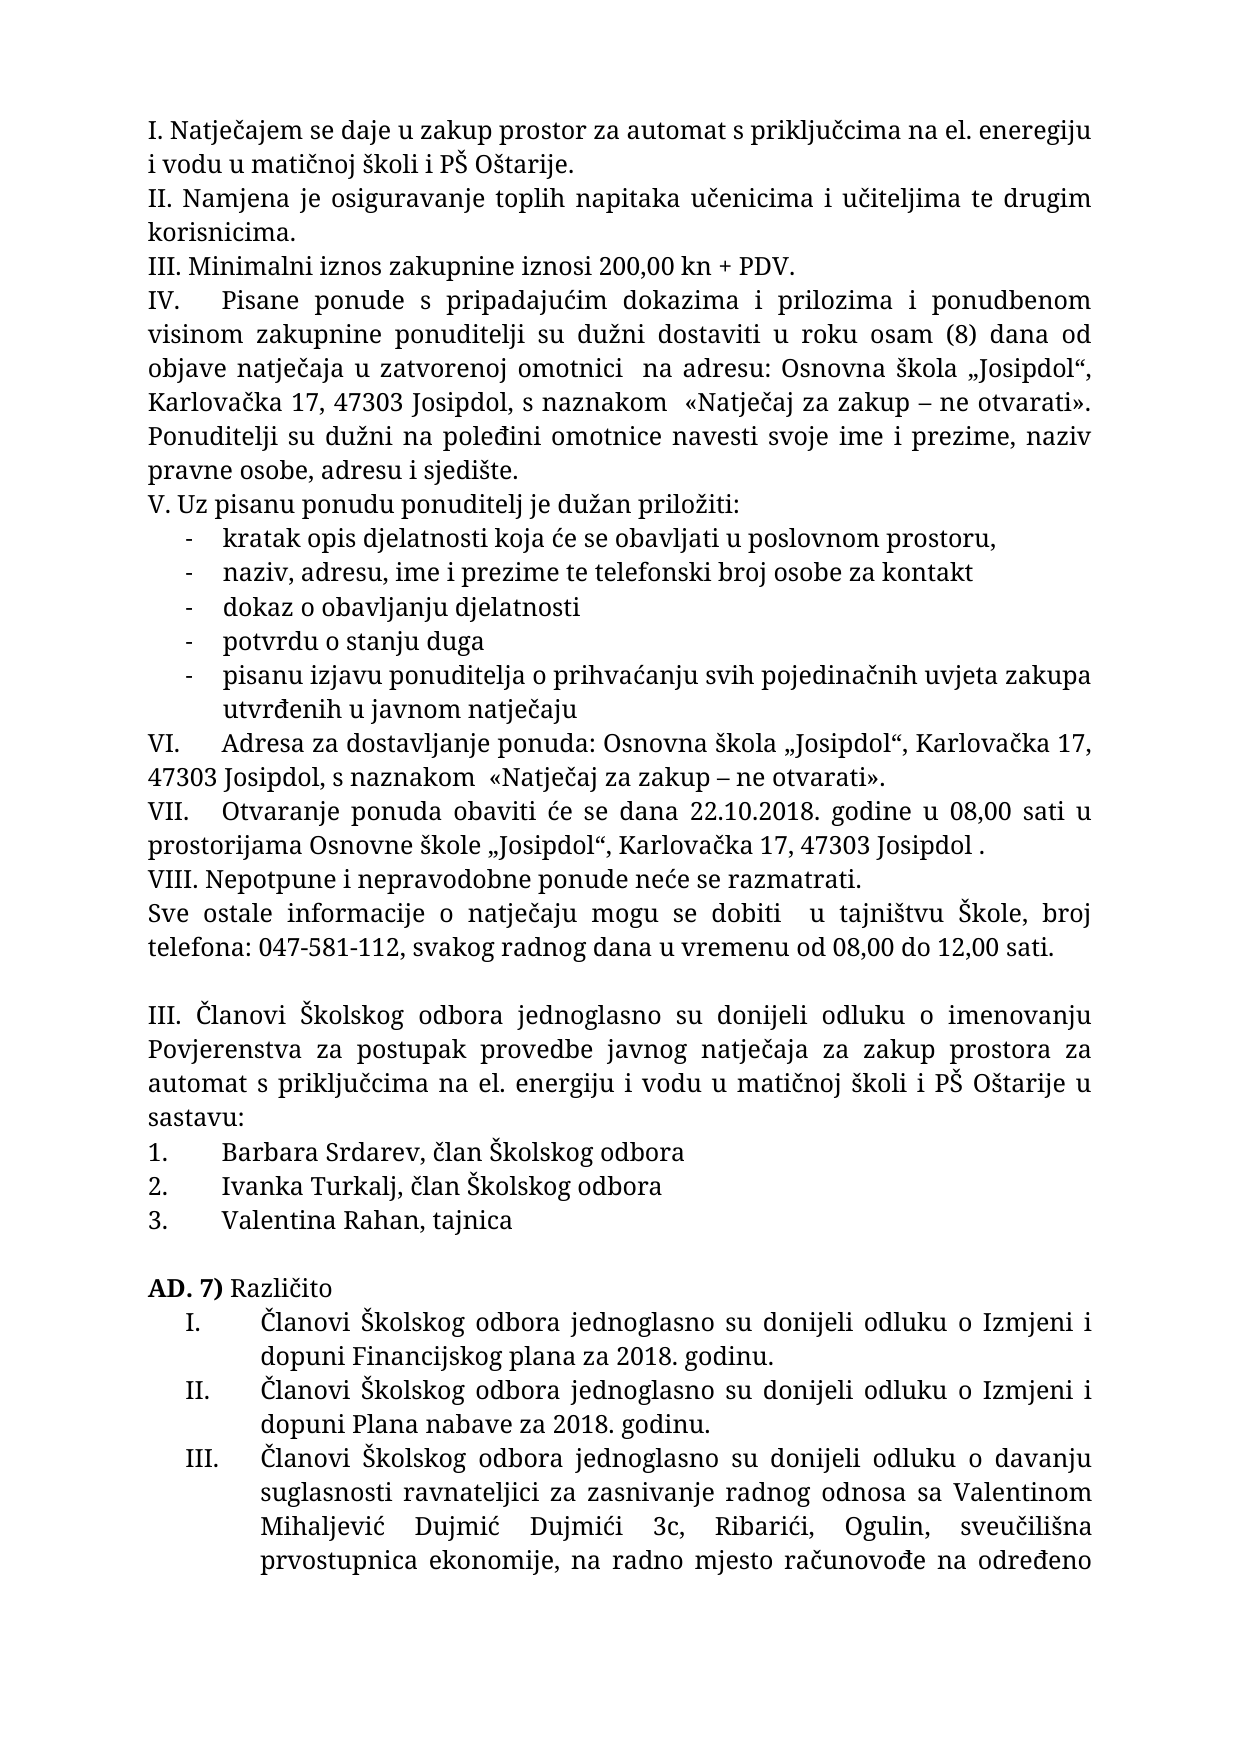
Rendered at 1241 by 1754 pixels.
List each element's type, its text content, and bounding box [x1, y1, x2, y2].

list dokaz o obavljanju djelatnosti [185, 589, 1093, 623]
text IV. Pisane ponude s pripadajućim dokazima i prilozima i ponudbenom visinom zakupnine ponuditelji su dužni dostaviti u roku osam (8) dana od objave natječaja u zatvorenoj omotnici na adresu: Osnovna škola „Josipdol“, Karlovačka 17, 47303 Josipdol, s naznakom «Natječaj za zakup – ne otvarati». Ponuditelji su dužni na poleđini omotnice navesti svoje ime i prezime, naziv pravne osobe, adresu i sjedište. [148, 283, 1093, 487]
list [185, 1441, 1093, 1577]
list naziv, adresu, ime i prezime te telefonski broj osobe za kontakt [185, 555, 1093, 589]
list kratak opis djelatnosti koja će se obavljati u poslovnom prostoru, [185, 521, 1093, 555]
text AD. 7) Različito [148, 1270, 1093, 1304]
text 1. Barbara Srdarev, član Školskog odbora [148, 1134, 1093, 1168]
text 3. Valentina Rahan, tajnica [148, 1202, 1093, 1236]
text Sve ostale informacije o natječaju mogu se dobiti u tajništvu Škole, broj telefona: 047-581-112, svakog radnog dana u vremenu od 08,00 do 12,00 sati. [148, 896, 1093, 964]
text 2. Ivanka Turkalj, član Školskog odbora [148, 1168, 1093, 1202]
text III. Članovi Školskog odbora jednoglasno su donijeli odluku o imenovanju Povjerenstva za postupak provedbe javnog natječaja za zakup prostora za automat s priključcima na el. energiju i vodu u matičnoj školi i PŠ Oštarije u sastavu: [148, 998, 1093, 1134]
text I. Natječajem se daje u zakup prostor za automat s priključcima na el. eneregiju i vodu u matičnoj školi i PŠ Oštarije. [148, 112, 1093, 180]
text V. Uz pisanu ponudu ponuditelj je dužan priložiti: [148, 487, 1093, 521]
list pisanu izjavu ponuditelja o prihvaćanju svih pojedinačnih uvjeta zakupa utvrđenih u javnom natječaju [185, 657, 1093, 725]
text VIII. Nepotpune i nepravodobne ponude neće se razmatrati. [148, 862, 1093, 896]
list Članovi Školskog odbora jednoglasno su donijeli odluku o Izmjeni i dopuni Financijskog plana za 2018. godinu. [185, 1304, 1093, 1373]
list potvrdu o stanju duga [185, 623, 1093, 657]
text VII. Otvaranje ponuda obaviti će se dana 22.10.2018. godine u 08,00 sati u prostorijama Osnovne škole „Josipdol“, Karlovačka 17, 47303 Josipdol . [148, 793, 1093, 862]
text VI. Adresa za dostavljanje ponuda: Osnovna škola „Josipdol“, Karlovačka 17, 47303 Josipdol, s naznakom «Natječaj za zakup – ne otvarati». [148, 725, 1093, 793]
text III. Minimalni iznos zakupnine iznosi 200,00 kn + PDV. [148, 248, 1093, 283]
list Članovi Školskog odbora jednoglasno su donijeli odluku o Izmjeni i dopuni Plana nabave za 2018. godinu. [185, 1373, 1093, 1441]
text II. Namjena je osiguravanje toplih napitaka učenicima i učiteljima te drugim korisnicima. [148, 180, 1093, 248]
